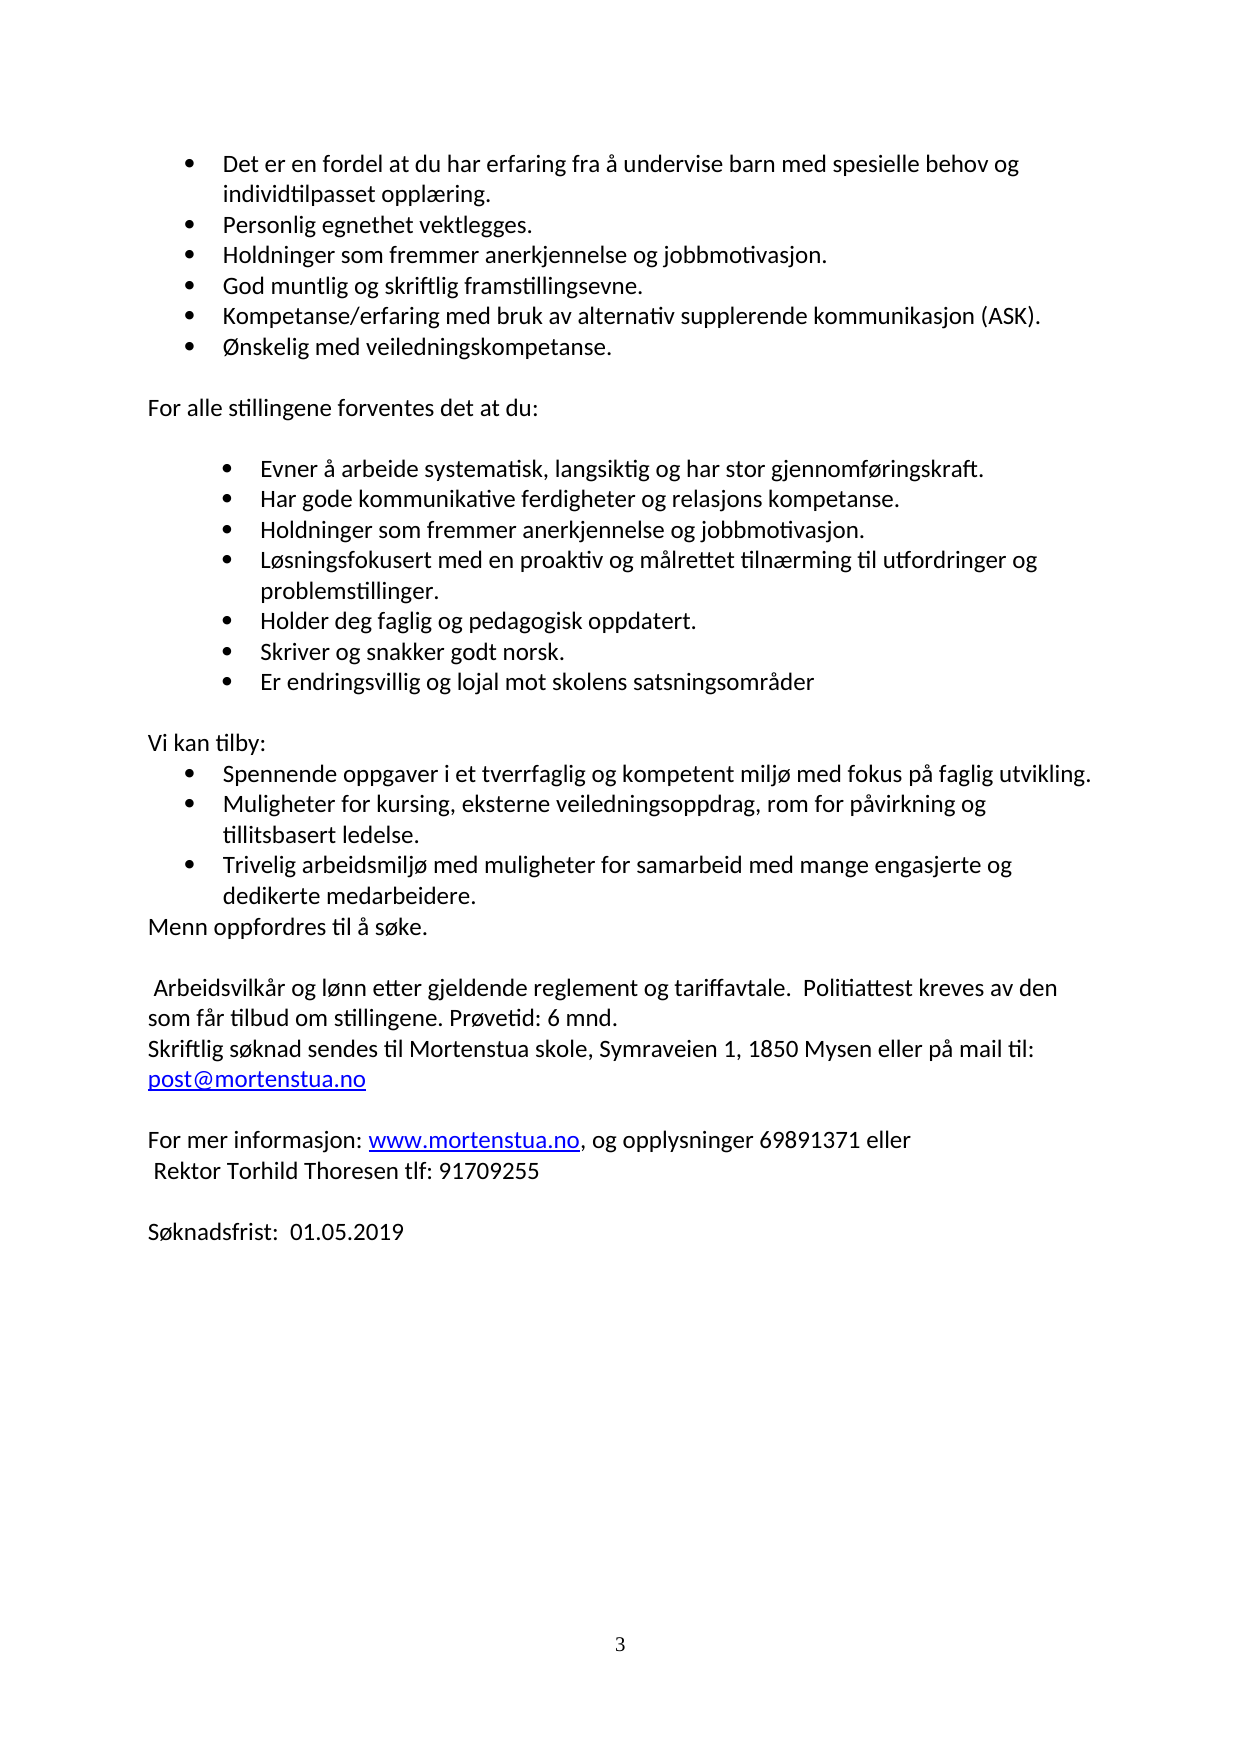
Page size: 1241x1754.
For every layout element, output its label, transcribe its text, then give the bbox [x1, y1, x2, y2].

text Menn oppfordres til å søke. [148, 911, 1092, 941]
list Holdninger som fremmer anerkjennelse og jobbmotivasjon. [185, 239, 1092, 270]
list Holdninger som fremmer anerkjennelse og jobbmotivasjon. [223, 514, 1092, 544]
list Kompetanse/erfaring med bruk av alternativ supplerende kommunikasjon (ASK). [185, 300, 1092, 331]
list Har gode kommunikative ferdigheter og relasjons kompetanse. [223, 483, 1092, 514]
list Muligheter for kursing, eksterne veiledningsoppdrag, rom for påvirkning og tillitsbasert ledelse. [185, 789, 1092, 850]
text problemstillinger. [260, 575, 1092, 606]
text Vi kan tilby: [148, 728, 1092, 758]
list Holder deg faglig og pedagogisk oppdatert. [223, 606, 1092, 636]
list God muntlig og skriftlig framstillingsevne. [185, 270, 1092, 300]
list Spennende oppgaver i et tverrfaglig og kompetent miljø med fokus på faglig utvikling. [185, 758, 1092, 789]
list Skriver og snakker godt norsk. [223, 636, 1092, 667]
list Løsningsfokusert med en proaktiv og målrettet tilnærming til utfordringer og [223, 544, 1092, 575]
text Skriftlig søknad sendes til Mortenstua skole, Symraveien 1, 1850 Mysen eller på mail til: post@mortenstua.no [148, 1033, 1092, 1094]
text For alle stillingene forventes det at du: [148, 392, 1092, 422]
text Arbeidsvilkår og lønn etter gjeldende reglement og tariffavtale. Politiattest kreves av den som får tilbud om stillingene. Prøvetid: 6 mnd. [148, 972, 1092, 1033]
list Evner å arbeide systematisk, langsiktig og har stor gjennomføringskraft. [223, 453, 1092, 483]
list Personlig egnethet vektlegges. [185, 209, 1092, 239]
text Søknadsfrist: 01.05.2019 [148, 1216, 1092, 1246]
list Ønskelig med veiledningskompetanse. [185, 331, 1092, 361]
text Rektor Torhild Thoresen tlf: 91709255 [148, 1155, 1092, 1185]
list Er endringsvillig og lojal mot skolens satsningsområder [223, 667, 1092, 697]
list Trivelig arbeidsmiljø med muligheter for samarbeid med mange engasjerte og dedikerte medarbeidere. [185, 850, 1092, 911]
list Det er en fordel at du har erfaring fra å undervise barn med spesielle behov og individtilpasset opplæring. [185, 148, 1092, 209]
text For mer informasjon: www.mortenstua.no, og opplysninger 69891371 eller [148, 1124, 1092, 1155]
